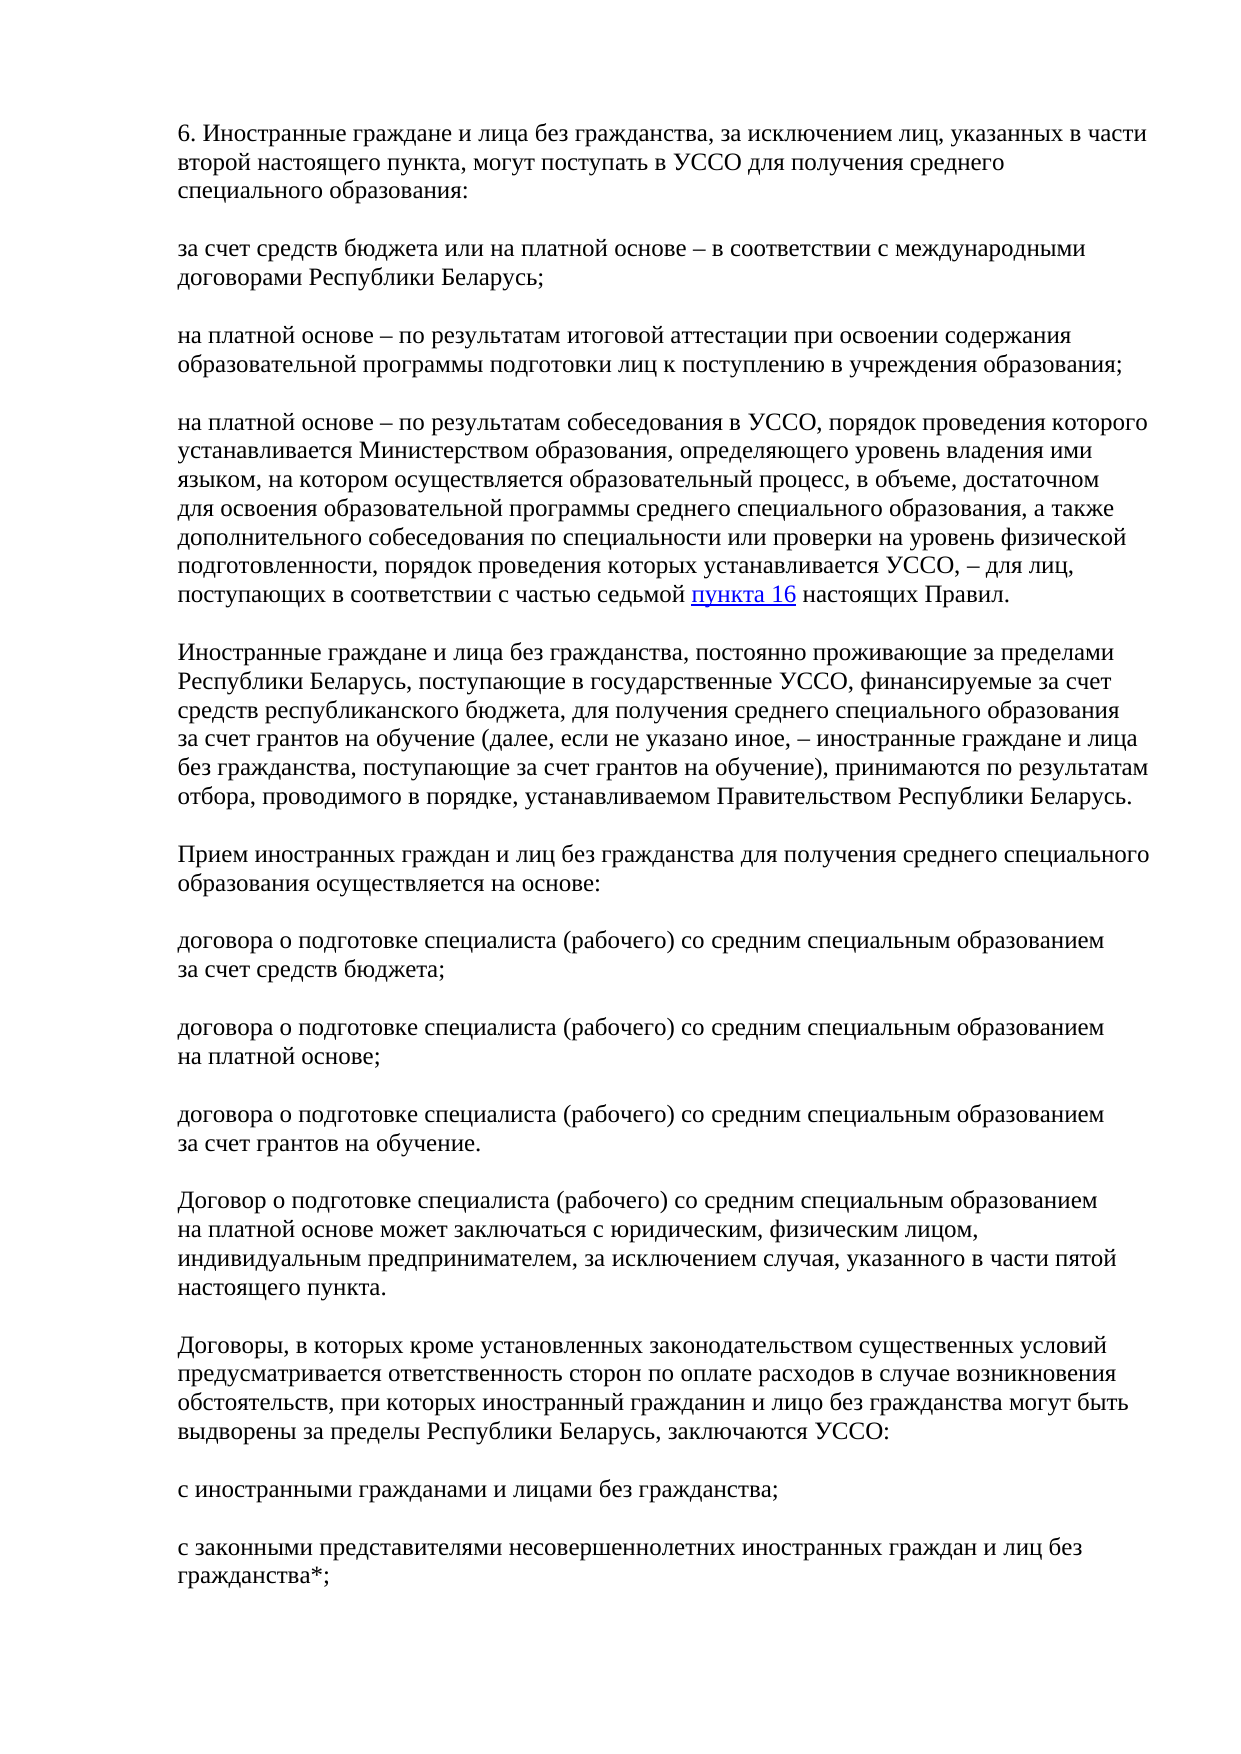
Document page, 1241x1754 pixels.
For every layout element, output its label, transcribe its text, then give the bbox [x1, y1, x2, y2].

text Договор о подготовке специалиста (рабочего) со средним специальным образованием на платной основе может заключаться с юридическим, физическим лицом, индивидуальным предпринимателем, за исключением случая, указанного в части пятой настоящего пункта. [177, 1186, 1152, 1301]
text договора о подготовке специалиста (рабочего) со средним специальным образованием за счет средств бюджета; [177, 926, 1152, 983]
text Иностранные граждане и лица без гражданства, постоянно проживающие за пределами Республики Беларусь, поступающие в государственные УССО, финансируемые за счет средств республиканского бюджета, для получения среднего специального образования за счет грантов на обучение (далее, если не указано иное, – иностранные граждане и лица без гражданства, поступающие за счет грантов на обучение), принимаются по результатам отбора, проводимого в порядке, устанавливаемом Правительством Республики Беларусь. [177, 637, 1152, 810]
text за счет средств бюджета или на платной основе – в соответствии с международными договорами Республики Беларусь; [177, 233, 1152, 291]
text Договоры, в которых кроме установленных законодательством существенных условий предусматривается ответственность сторон по оплате расходов в случае возникновения обстоятельств, при которых иностранный гражданин и лицо без гражданства могут быть выдворены за пределы Республики Беларусь, заключаются УССО: [177, 1330, 1152, 1445]
text 6. Иностранные граждане и лица без гражданства, за исключением лиц, указанных в части второй настоящего пункта, могут поступать в УССО для получения среднего специального образования: [177, 118, 1152, 204]
text договора о подготовке специалиста (рабочего) со средним специальным образованием на платной основе; [177, 1012, 1152, 1070]
text Прием иностранных граждан и лиц без гражданства для получения среднего специального образования осуществляется на основе: [177, 839, 1152, 896]
text с иностранными гражданами и лицами без гражданства; [177, 1474, 1152, 1503]
text договора о подготовке специалиста (рабочего) со средним специальным образованием за счет грантов на обучение. [177, 1099, 1152, 1156]
text с законными представителями несовершеннолетних иностранных граждан и лиц без гражданства*; [177, 1532, 1152, 1589]
text на платной основе – по результатам итоговой аттестации при освоении содержания образовательной программы подготовки лиц к поступлению в учреждения образования; [177, 320, 1152, 378]
text на платной основе – по результатам собеседования в УССО, порядок проведения которого устанавливается Министерством образования, определяющего уровень владения ими языком, на котором осуществляется образовательный процесс, в объеме, достаточном для освоения образовательной программы среднего специального образования, а также дополнительного собеседования по специальности или проверки на уровень физической подготовленности, порядок проведения которых устанавливается УССО, – для лиц, поступающих в соответствии с частью седьмой пункта 16 настоящих Правил. [177, 407, 1152, 608]
